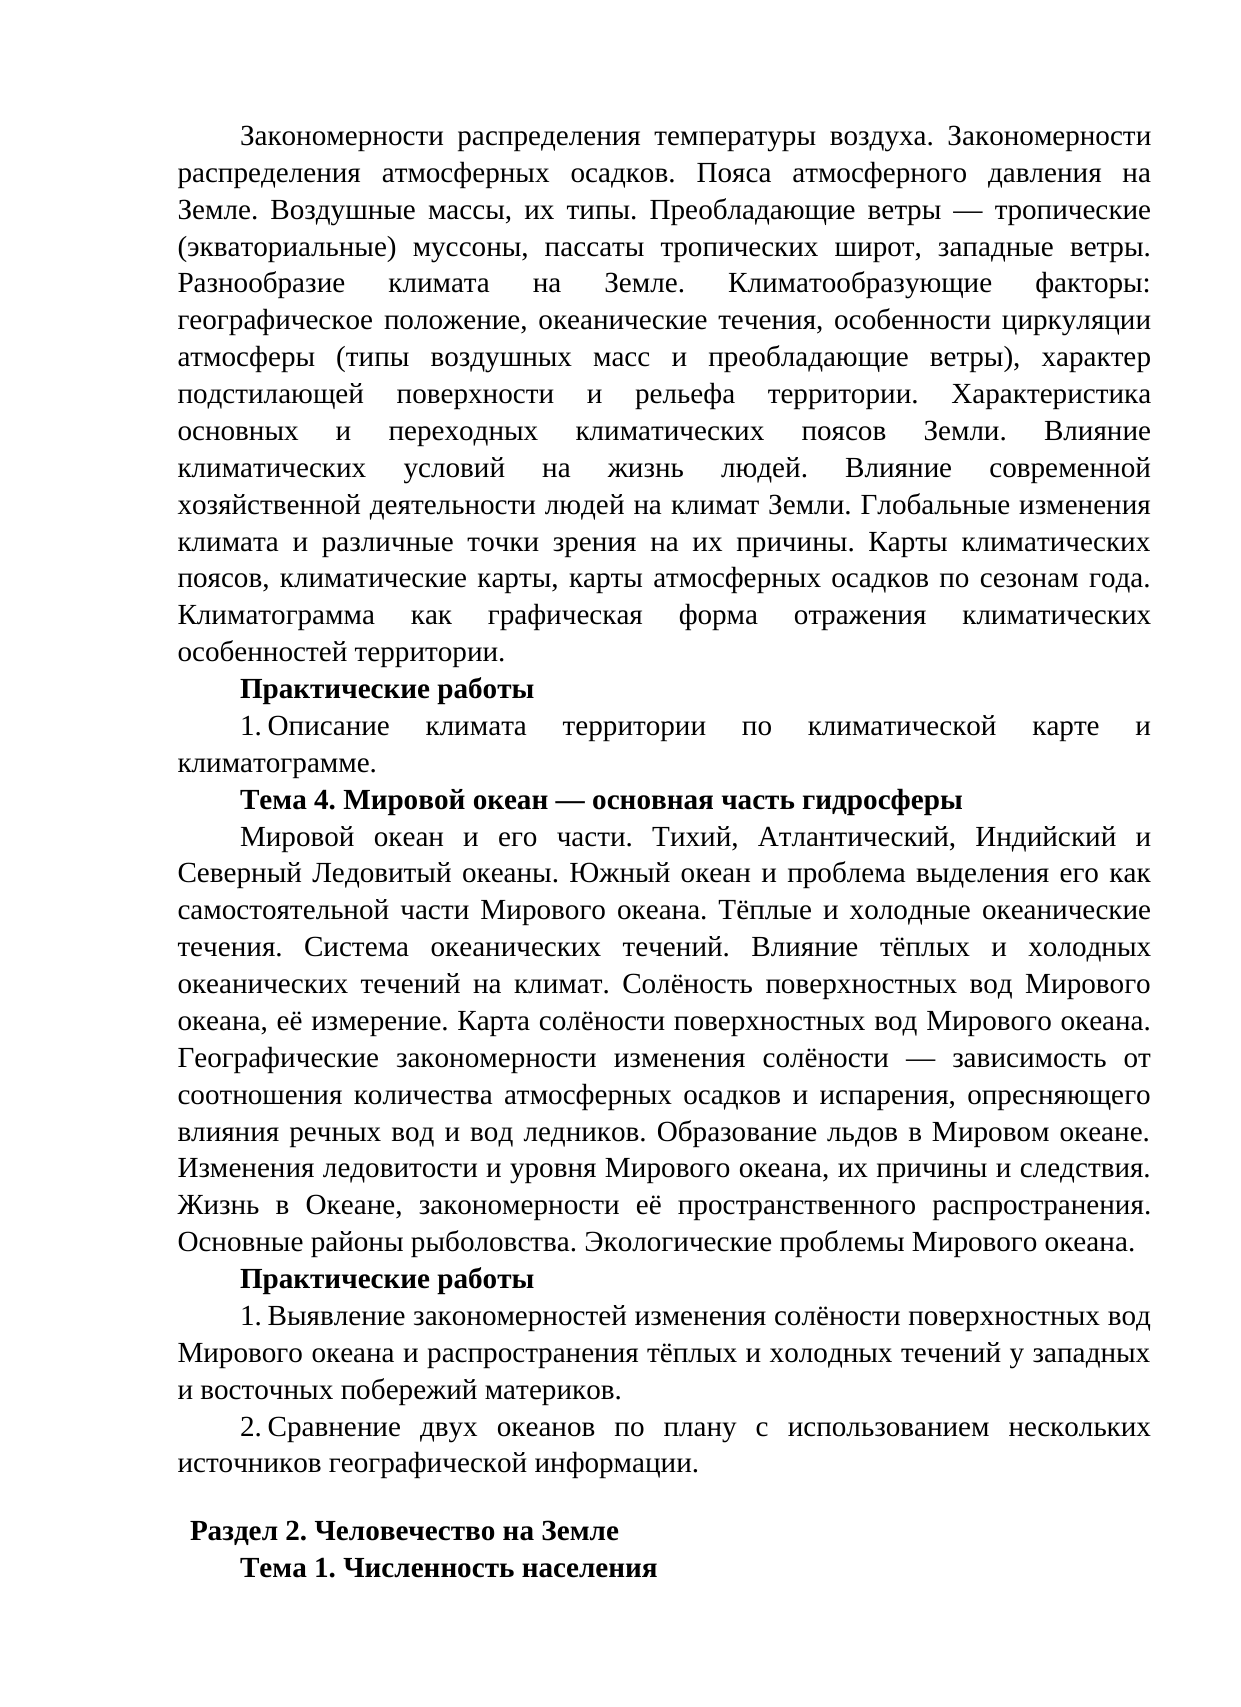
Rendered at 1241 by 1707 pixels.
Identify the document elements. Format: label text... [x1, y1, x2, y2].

text Мировой океан и его части. Тихий, Атлантический, Индийский и Северный Ледовитый океаны. Южный океан и проблема выделения его как самостоятельной части Мирового океана. Тёплые и холодные океанические течения. Система океанических течений. Влияние тёплых и холодных океанических течений на климат. Солёность поверхностных вод Мирового океана, её измерение. Карта солёности поверхностных вод Мирового океана. Географические закономерности изменения солёности — зависимость от соотношения количества атмосферных осадков и испарения, опресняющего влияния речных вод и вод ледников. Образование льдов в Мировом океане. Изменения ледовитости и уровня Мирового океана, их причины и следствия. Жизнь в Океане, закономерности её пространственного распространения. Основные районы рыболовства. Экологические проблемы Мирового океана. [177, 819, 1152, 1258]
text Раздел 2. Человечество на Земле [190, 1513, 1152, 1547]
text 1. Описание климата территории по климатической карте и климатограмме. [177, 708, 1152, 778]
text 2. Сравнение двух океанов по плану с использованием нескольких источников географической информации. [177, 1409, 1152, 1479]
text Практические работы [177, 671, 1152, 705]
text Практические работы [177, 1261, 1152, 1295]
text Тема 4. Мировой океан — основная часть гидросферы [177, 782, 1152, 815]
text 1. Выявление закономерностей изменения солёности поверхностных вод Мирового океана и распространения тёплых и холодных течений у западных и восточных побережий материков. [177, 1298, 1152, 1405]
text Закономерности распределения температуры воздуха. Закономерности распределения атмосферных осадков. Пояса атмосферного давления на Земле. Воздушные массы, их типы. Преобладающие ветры — тропические (экваториальные) муссоны, пассаты тропических широт, западные ветры. Разнообразие климата на Земле. Климатообразующие факторы: географическое положение, океанические течения, особенности циркуляции атмосферы (типы воздушных масс и преобладающие ветры), характер подстилающей поверхности и рельефа территории. Характеристика основных и переходных климатических поясов Земли. Влияние климатических условий на жизнь людей. Влияние современной хозяйственной деятельности людей на климат Земли. Глобальные изменения климата и различные точки зрения на их причины. Карты климатических поясов, климатические карты, карты атмосферных осадков по сезонам года. Климатограмма как графическая форма отражения климатических особенностей территории. [177, 118, 1152, 668]
text Тема 1. Численность населения [177, 1550, 1152, 1584]
